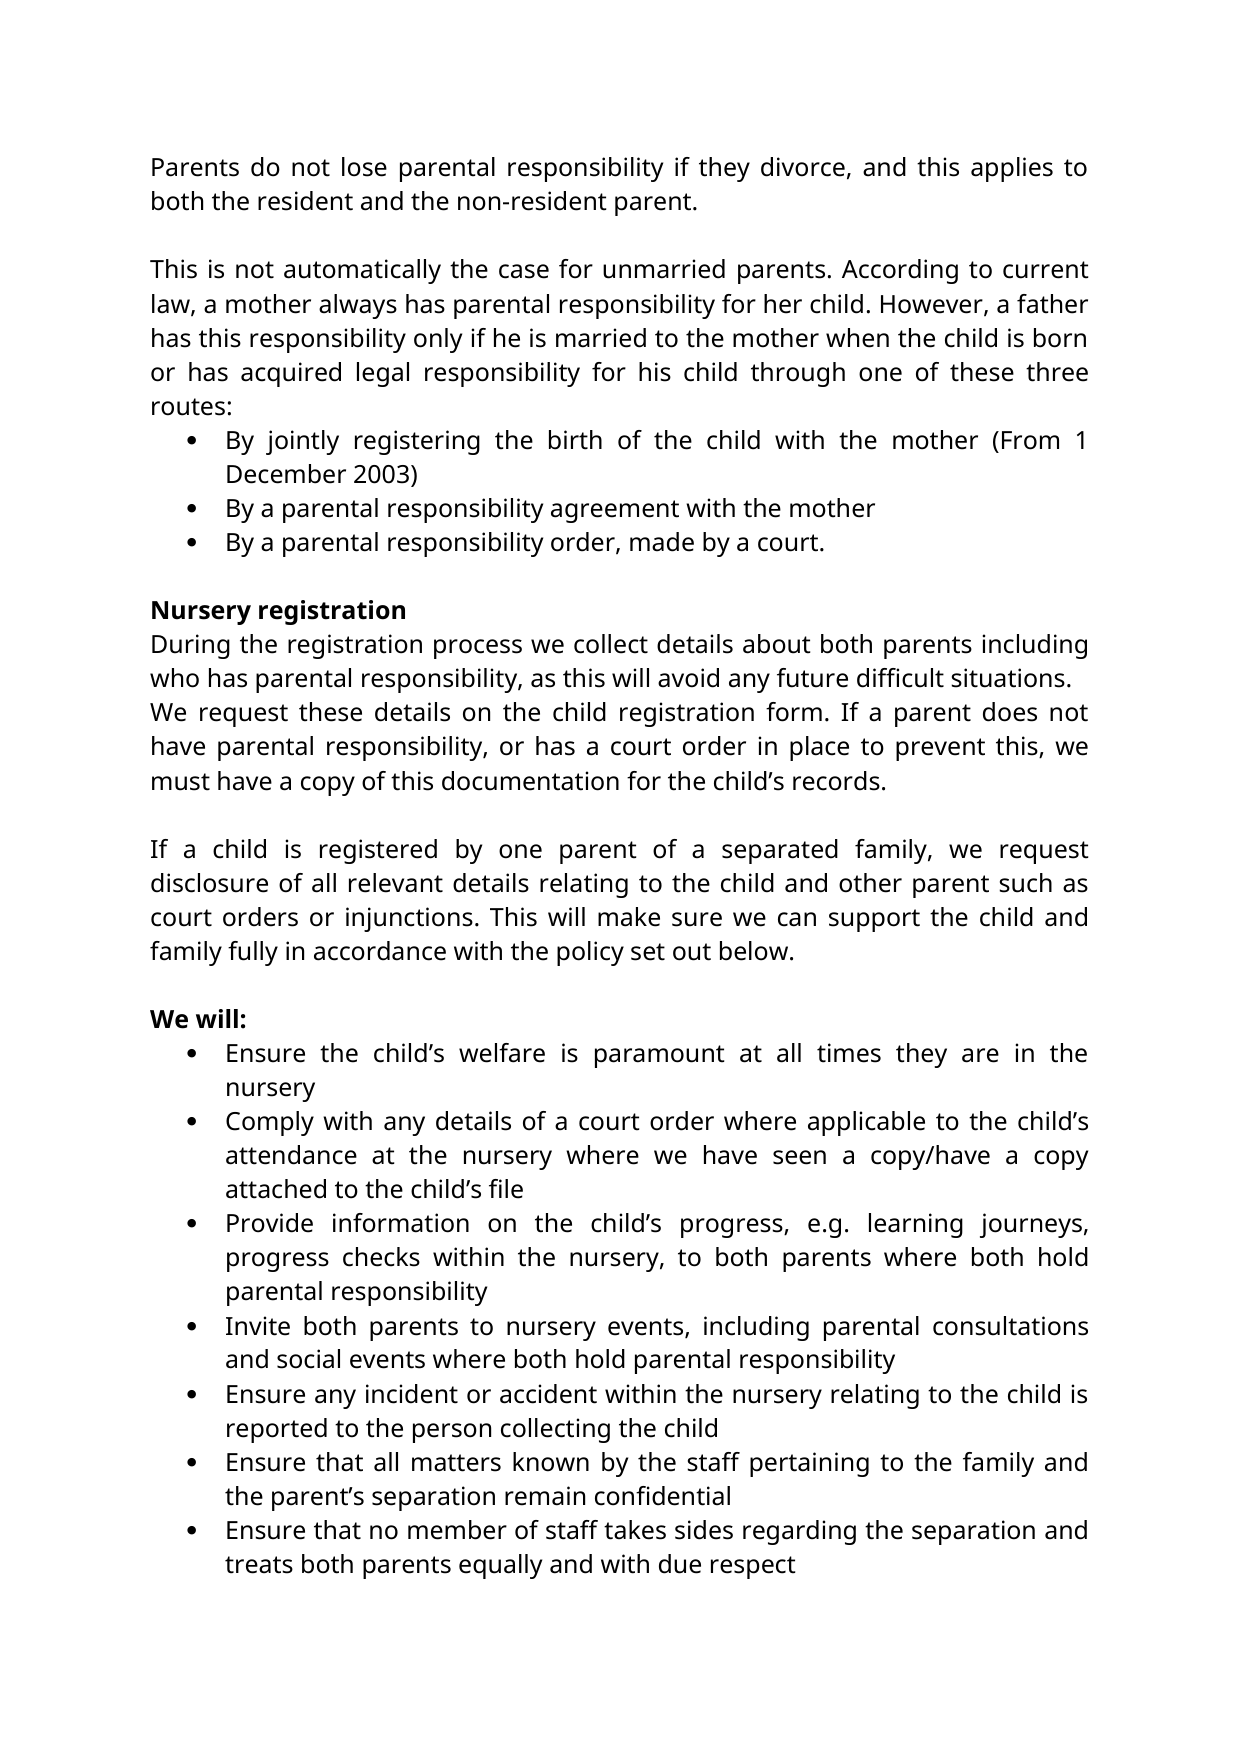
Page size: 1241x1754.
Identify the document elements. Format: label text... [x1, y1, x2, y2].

text Nursery registration [150, 593, 1090, 627]
text This is not automatically the case for unmarried parents. According to current law, a mother always has parental responsibility for her child. However, a father has this responsibility only if he is married to the mother when the child is born or has acquired legal responsibility for his child through one of these three routes: [150, 252, 1090, 422]
list By a parental responsibility order, made by a court. [187, 525, 1090, 559]
list By a parental responsibility agreement with the mother [187, 491, 1090, 525]
text During the registration process we collect details about both parents including who has parental responsibility, as this will avoid any future difficult situations. [150, 627, 1090, 695]
list Ensure the child’s welfare is paramount at all times they are in the nursery [187, 1036, 1090, 1104]
list Ensure that no member of staff takes sides regarding the separation and treats both parents equally and with due respect [187, 1512, 1090, 1581]
list Invite both parents to nursery events, including parental consultations and social events where both hold parental responsibility [187, 1308, 1090, 1376]
text We will: [150, 1002, 1090, 1036]
list Provide information on the child’s progress, e.g. learning journeys, progress checks within the nursery, to both parents where both hold parental responsibility [187, 1206, 1090, 1308]
list Ensure that all matters known by the staff pertaining to the family and the parent’s separation remain confidential [187, 1444, 1090, 1512]
list By jointly registering the birth of the child with the mother (From 1 December 2003) [187, 422, 1090, 491]
text If a child is registered by one parent of a separated family, we request disclosure of all relevant details relating to the child and other parent such as court orders or injunctions. This will make sure we can support the child and family fully in accordance with the policy set out below. [150, 831, 1090, 967]
list Ensure any incident or accident within the nursery relating to the child is reported to the person collecting the child [187, 1376, 1090, 1444]
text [150, 150, 1090, 218]
text We request these details on the child registration form. If a parent does not have parental responsibility, or has a court order in place to prevent this, we must have a copy of this documentation for the child’s records. [150, 695, 1090, 797]
list Comply with any details of a court order where applicable to the child’s attendance at the nursery where we have seen a copy/have a copy attached to the child’s file [187, 1104, 1090, 1206]
